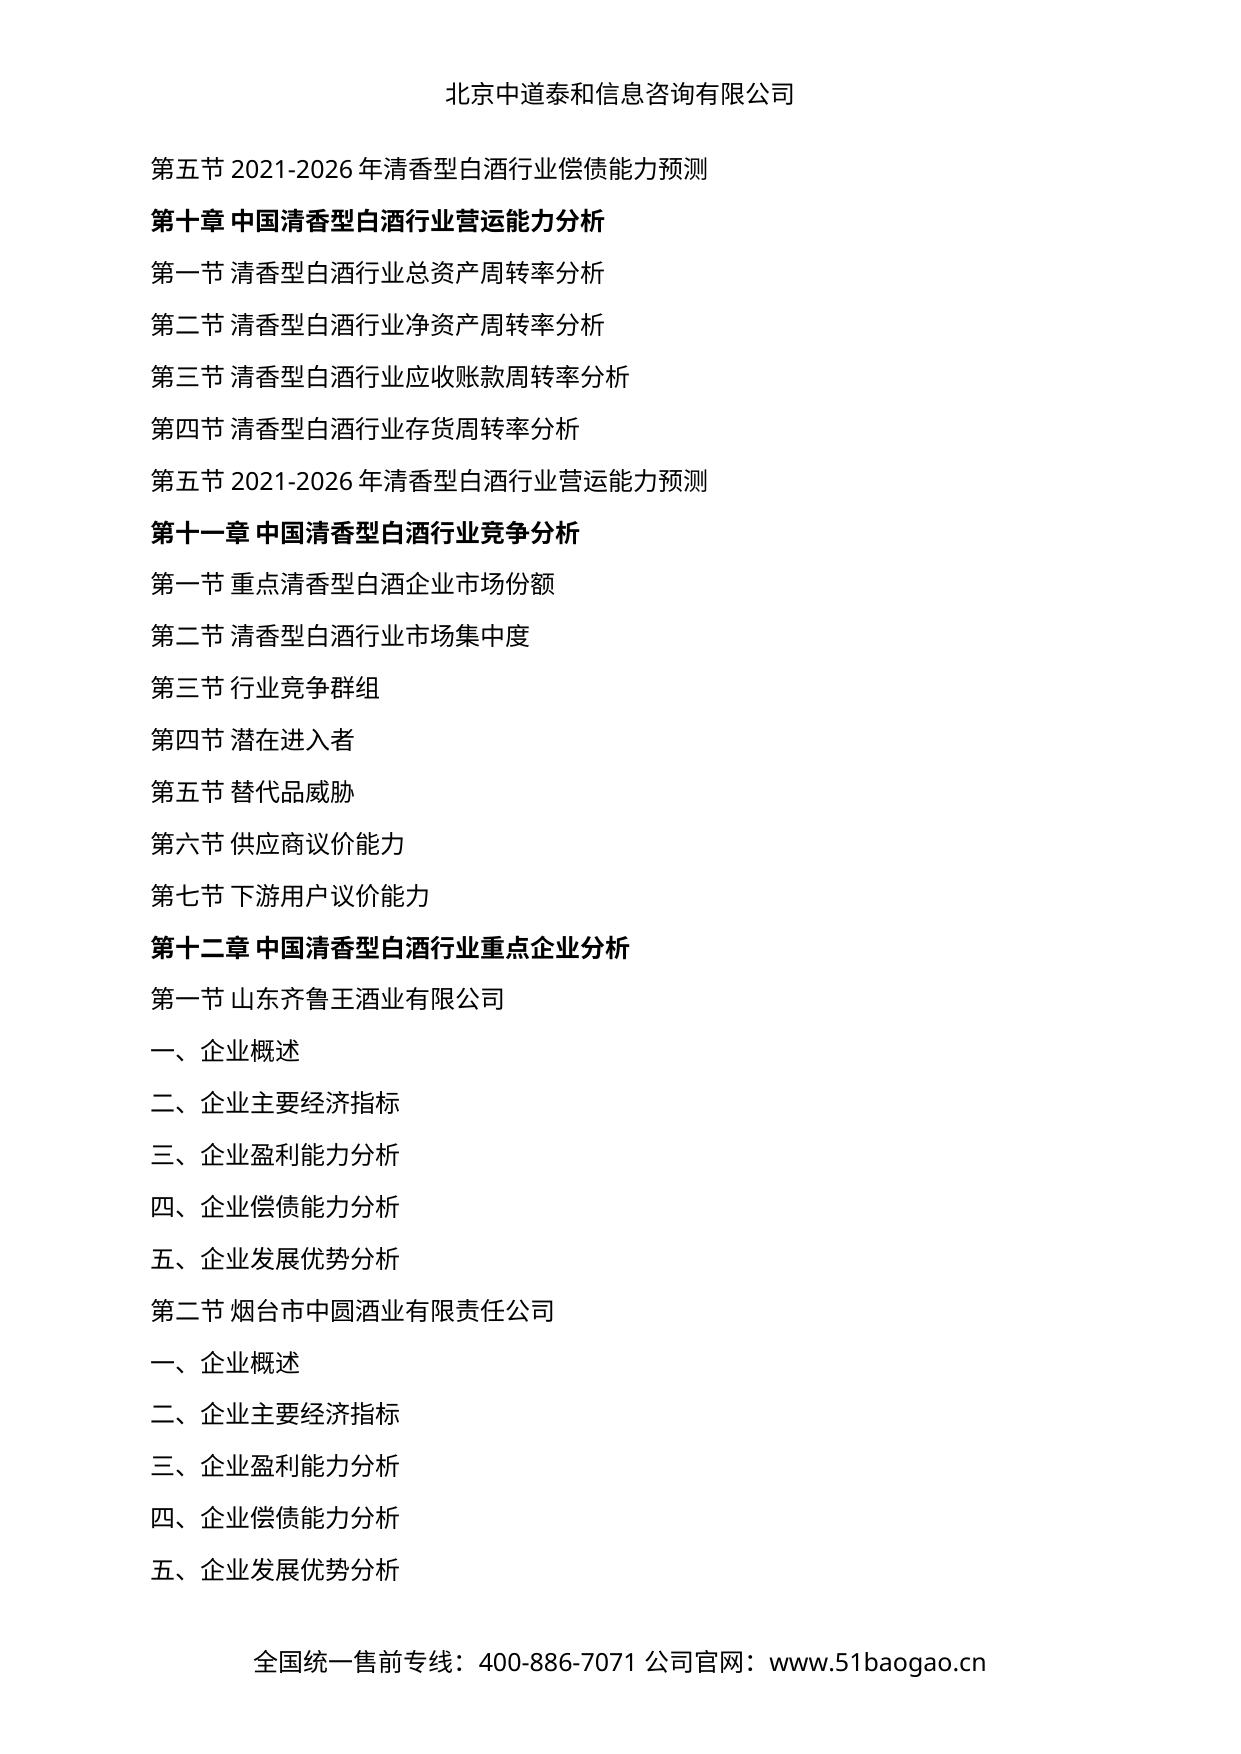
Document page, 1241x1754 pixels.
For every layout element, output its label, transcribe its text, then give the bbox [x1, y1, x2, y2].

text 二、企业主要经济指标 [150, 1084, 1090, 1120]
text 五、企业发展优势分析 [150, 1551, 1090, 1587]
text 第十一章 中国清香型白酒行业竞争分析 [150, 513, 1090, 549]
text 五、企业发展优势分析 [150, 1239, 1090, 1276]
text 第一节 清香型白酒行业总资产周转率分析 [150, 254, 1090, 290]
text 四、企业偿债能力分析 [150, 1187, 1090, 1224]
text 第二节 清香型白酒行业净资产周转率分析 [150, 306, 1090, 342]
text 第三节 清香型白酒行业应收账款周转率分析 [150, 357, 1090, 394]
text 第六节 供应商议价能力 [150, 824, 1090, 861]
text 第四节 潜在进入者 [150, 721, 1090, 757]
text 三、企业盈利能力分析 [150, 1447, 1090, 1483]
text 第一节 山东齐鲁王酒业有限公司 [150, 980, 1090, 1016]
text 第三节 行业竞争群组 [150, 669, 1090, 705]
text 一、企业概述 [150, 1032, 1090, 1068]
text 第二节 清香型白酒行业市场集中度 [150, 617, 1090, 653]
text 第五节 2021-2026年清香型白酒行业营运能力预测 [150, 461, 1090, 497]
text 第二节 烟台市中圆酒业有限责任公司 [150, 1291, 1090, 1327]
text 第七节 下游用户议价能力 [150, 876, 1090, 912]
text 一、企业概述 [150, 1343, 1090, 1379]
text 二、企业主要经济指标 [150, 1395, 1090, 1431]
text 第四节 清香型白酒行业存货周转率分析 [150, 409, 1090, 446]
text 第十章 中国清香型白酒行业营运能力分析 [150, 202, 1090, 238]
text 第五节 2021-2026年清香型白酒行业偿债能力预测 [150, 150, 1090, 186]
text 三、企业盈利能力分析 [150, 1136, 1090, 1172]
text 四、企业偿债能力分析 [150, 1499, 1090, 1535]
text 第五节 替代品威胁 [150, 772, 1090, 809]
text 第十二章 中国清香型白酒行业重点企业分析 [150, 928, 1090, 964]
text 第一节 重点清香型白酒企业市场份额 [150, 565, 1090, 601]
